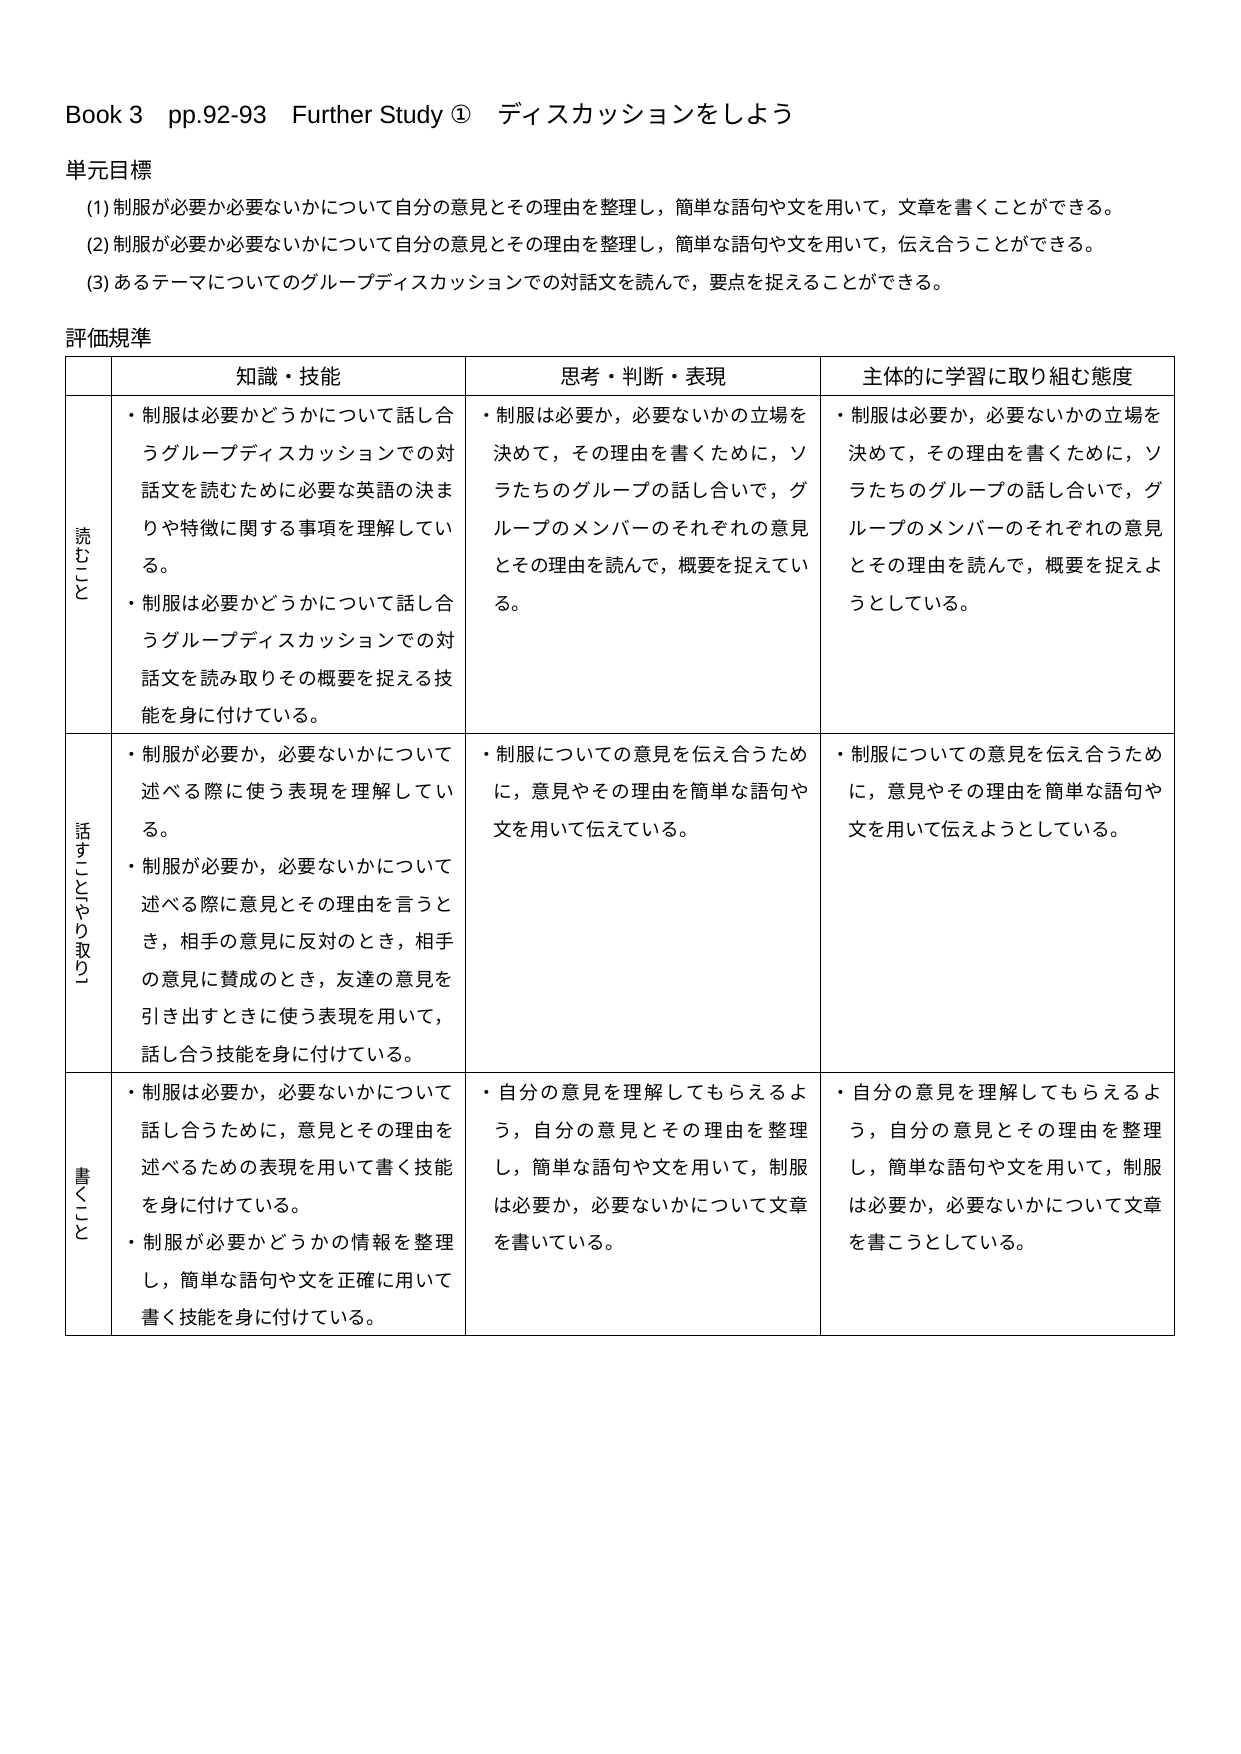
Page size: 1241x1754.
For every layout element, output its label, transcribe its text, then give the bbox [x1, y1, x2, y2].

table_header 知識・技能 [112, 357, 465, 394]
table_header 思考・判断・表現 [466, 357, 820, 394]
table_header 主体的に学習に取り組む態度 [821, 357, 1174, 394]
table_header [66, 357, 111, 394]
table_cell ・制服は必要か，必要ないかの立場を決めて，その理由を書くために，ソラたちのグループの話し合いで，グループのメンバーのそれぞれの意見とその理由を読んで，概要を捉えようとしている。 [821, 396, 1174, 733]
text (3) あるテーマについてのグループディスカッションでの対話文を読んで，要点を捉えることができる。 [87, 262, 1163, 300]
table_cell ・制服は必要かどうかについて話し合うグループディスカッションでの対話文を読むために必要な英語の決まりや特徴に関する事項を理解している。 ・制服は必要かどうかについて話し合うグループディスカッションでの対話文を読み取りその概要を捉える技能を身に付けている。 [112, 396, 465, 733]
table_cell 読むこと [66, 396, 111, 733]
table_cell ・制服についての意見を伝え合うために，意見やその理由を簡単な語句や文を用いて伝えようとしている。 [821, 734, 1174, 1072]
table_cell ・自分の意見を理解してもらえるよう，自分の意見とその理由を整理し，簡単な語句や文を用いて，制服は必要か，必要ないかについて文章を書いている。 [466, 1073, 820, 1335]
text (2) 制服が必要か必要ないかについて自分の意見とその理由を整理し，簡単な語句や文を用いて，伝え合うことができる。 [87, 225, 1163, 262]
text Book 3 pp.92-93 Further Study ① ディスカッションをしよう [65, 93, 1163, 131]
table_cell ・自分の意見を理解してもらえるよう，自分の意見とその理由を整理し，簡単な語句や文を用いて，制服は必要か，必要ないかについて文章を書こうとしている。 [821, 1073, 1174, 1335]
text 評価規準 [65, 318, 1163, 356]
text (1) 制服が必要か必要ないかについて自分の意見とその理由を整理し，簡単な語句や文を用いて，文章を書くことができる。 [87, 187, 1163, 225]
text 単元目標 [65, 150, 1163, 187]
table_cell ・制服は必要か，必要ないかについて話し合うために，意見とその理由を述べるための表現を用いて書く技能を身に付けている。 ・制服が必要かどうかの情報を整理し，簡単な語句や文を正確に用いて書く技能を身に付けている。 [112, 1073, 465, 1335]
table_cell 書くこと [66, 1073, 111, 1335]
table_cell ・制服が必要か，必要ないかについて述べる際に使う表現を理解している。 ・制服が必要か，必要ないかについて述べる際に意見とその理由を言うとき，相手の意見に反対のとき，相手の意見に賛成のとき，友達の意見を引き出すときに使う表現を用いて，話し合う技能を身に付けている。 [112, 734, 465, 1072]
table_cell ・制服についての意見を伝え合うために，意見やその理由を簡単な語句や文を用いて伝えている。 [466, 734, 820, 1072]
table_cell ・制服は必要か，必要ないかの立場を決めて，その理由を書くために，ソラたちのグループの話し合いで，グループのメンバーのそれぞれの意見とその理由を読んで，概要を捉えている。 [466, 396, 820, 733]
table_cell 話すこと[やり取り] [66, 734, 111, 1072]
